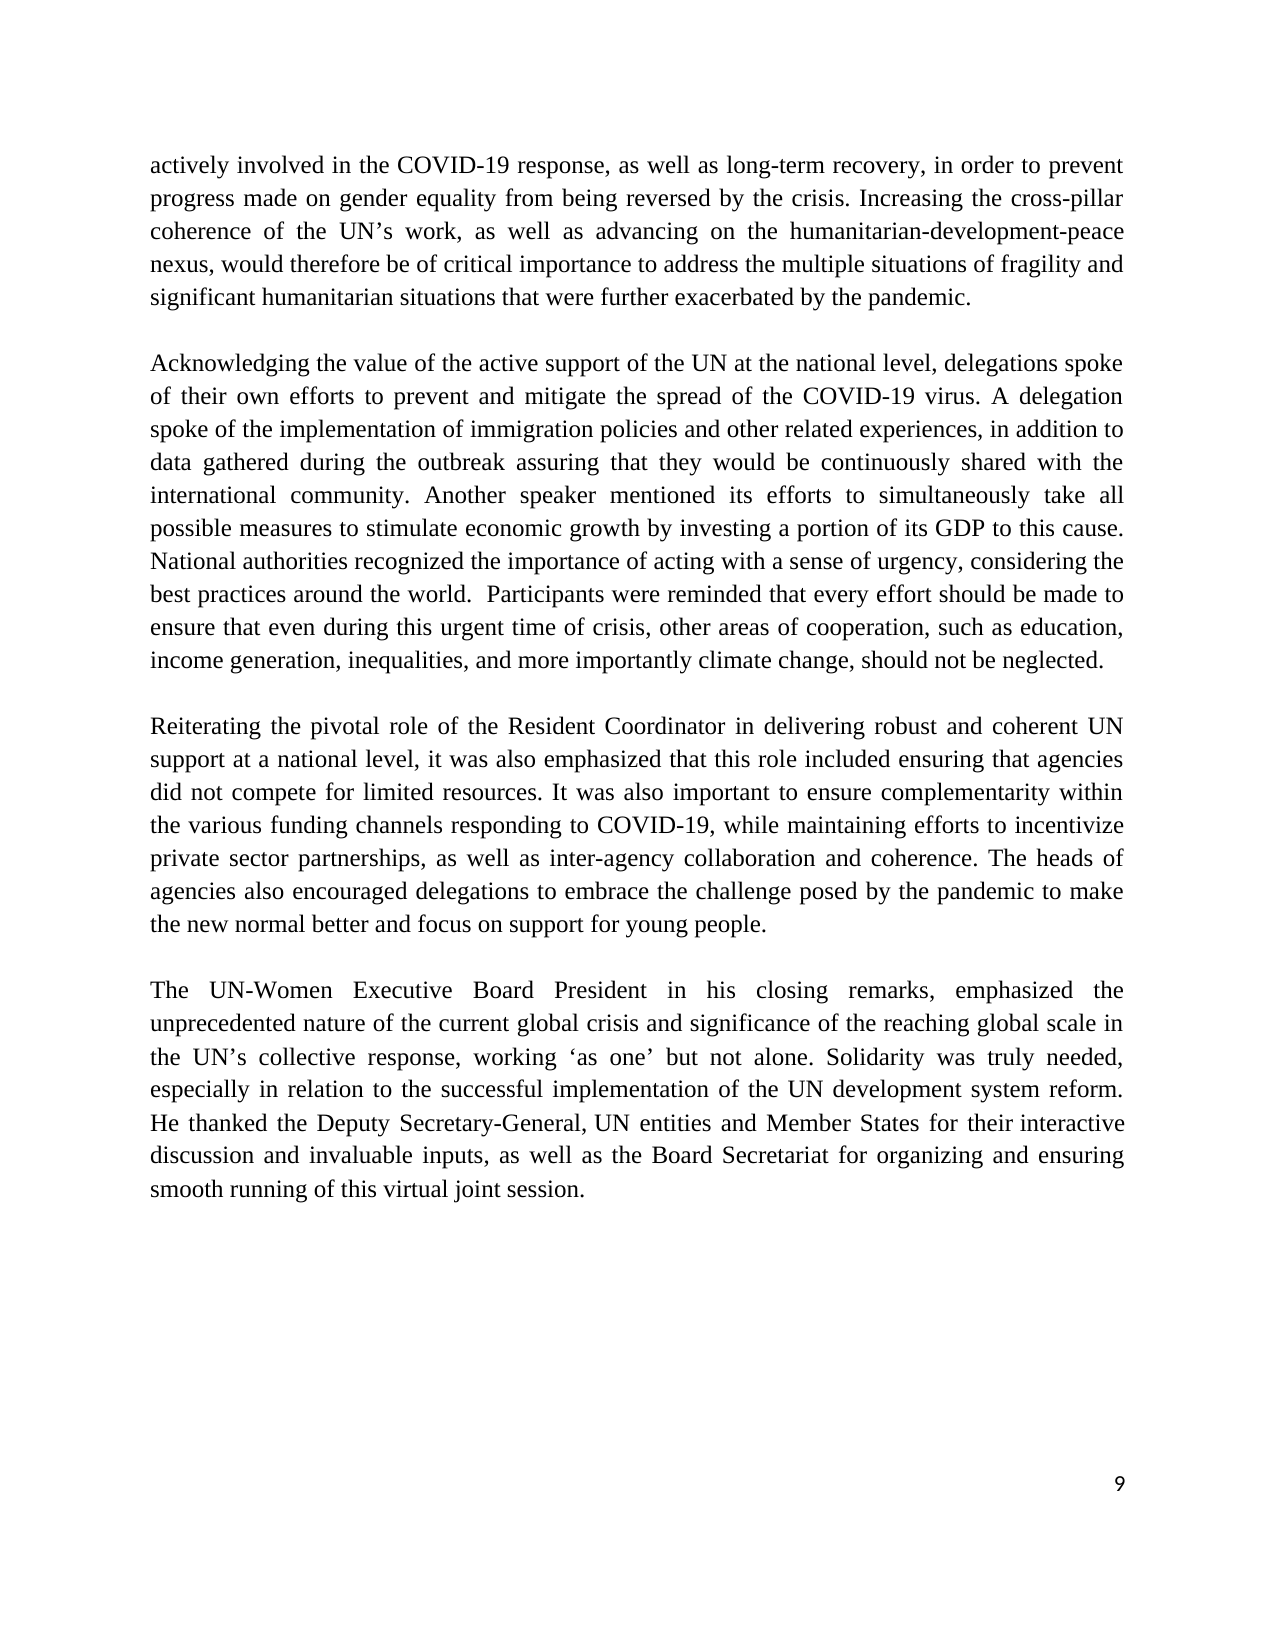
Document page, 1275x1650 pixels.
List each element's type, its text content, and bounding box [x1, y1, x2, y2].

list Acknowledging the value of the active support of the UN at the national level, delegations spoke of their own efforts to prevent and mitigate the spread of the COVID-19 virus. A delegation spoke of the implementation of immigration policies and other related experiences, in addition to data gathered during the outbreak assuring that they would be continuously shared with the international community. Another speaker mentioned its efforts to simultaneously take all possible measures to stimulate economic growth by investing a portion of its GDP to this cause. National authorities recognized the importance of acting with a sense of urgency, considering the best practices around the world. Participants were reminded that every effort should be made to ensure that even during this urgent time of crisis, other areas of cooperation, such as education, income generation, inequalities, and more importantly climate change, should not be neglected. [150, 348, 1125, 674]
text Reiterating the pivotal role of the Resident Coordinator in delivering robust and coherent UN support at a national level, it was also emphasized that this role included ensuring that agencies did not compete for limited resources. It was also important to ensure complementarity within the various funding channels responding to COVID-19, while maintaining efforts to incentivize private sector partnerships, as well as inter-agency collaboration and coherence. The heads of agencies also encouraged delegations to embrace the challenge posed by the pandemic to make the new normal better and focus on support for young people. [150, 711, 1125, 938]
text The UN-Women Executive Board President in his closing remarks, emphasized the unprecedented nature of the current global crisis and significance of the reaching global scale in the UN’s collective response, working ‘as one’ but not alone. Solidarity was truly needed, especially in relation to the successful implementation of the UN development system reform. He thanked the Deputy Secretary-General, UN entities and Member States for their interactive discussion and invaluable inputs, as well as the Board Secretariat for organizing and ensuring smooth running of this virtual joint session. [150, 976, 1125, 1202]
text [150, 150, 1125, 311]
